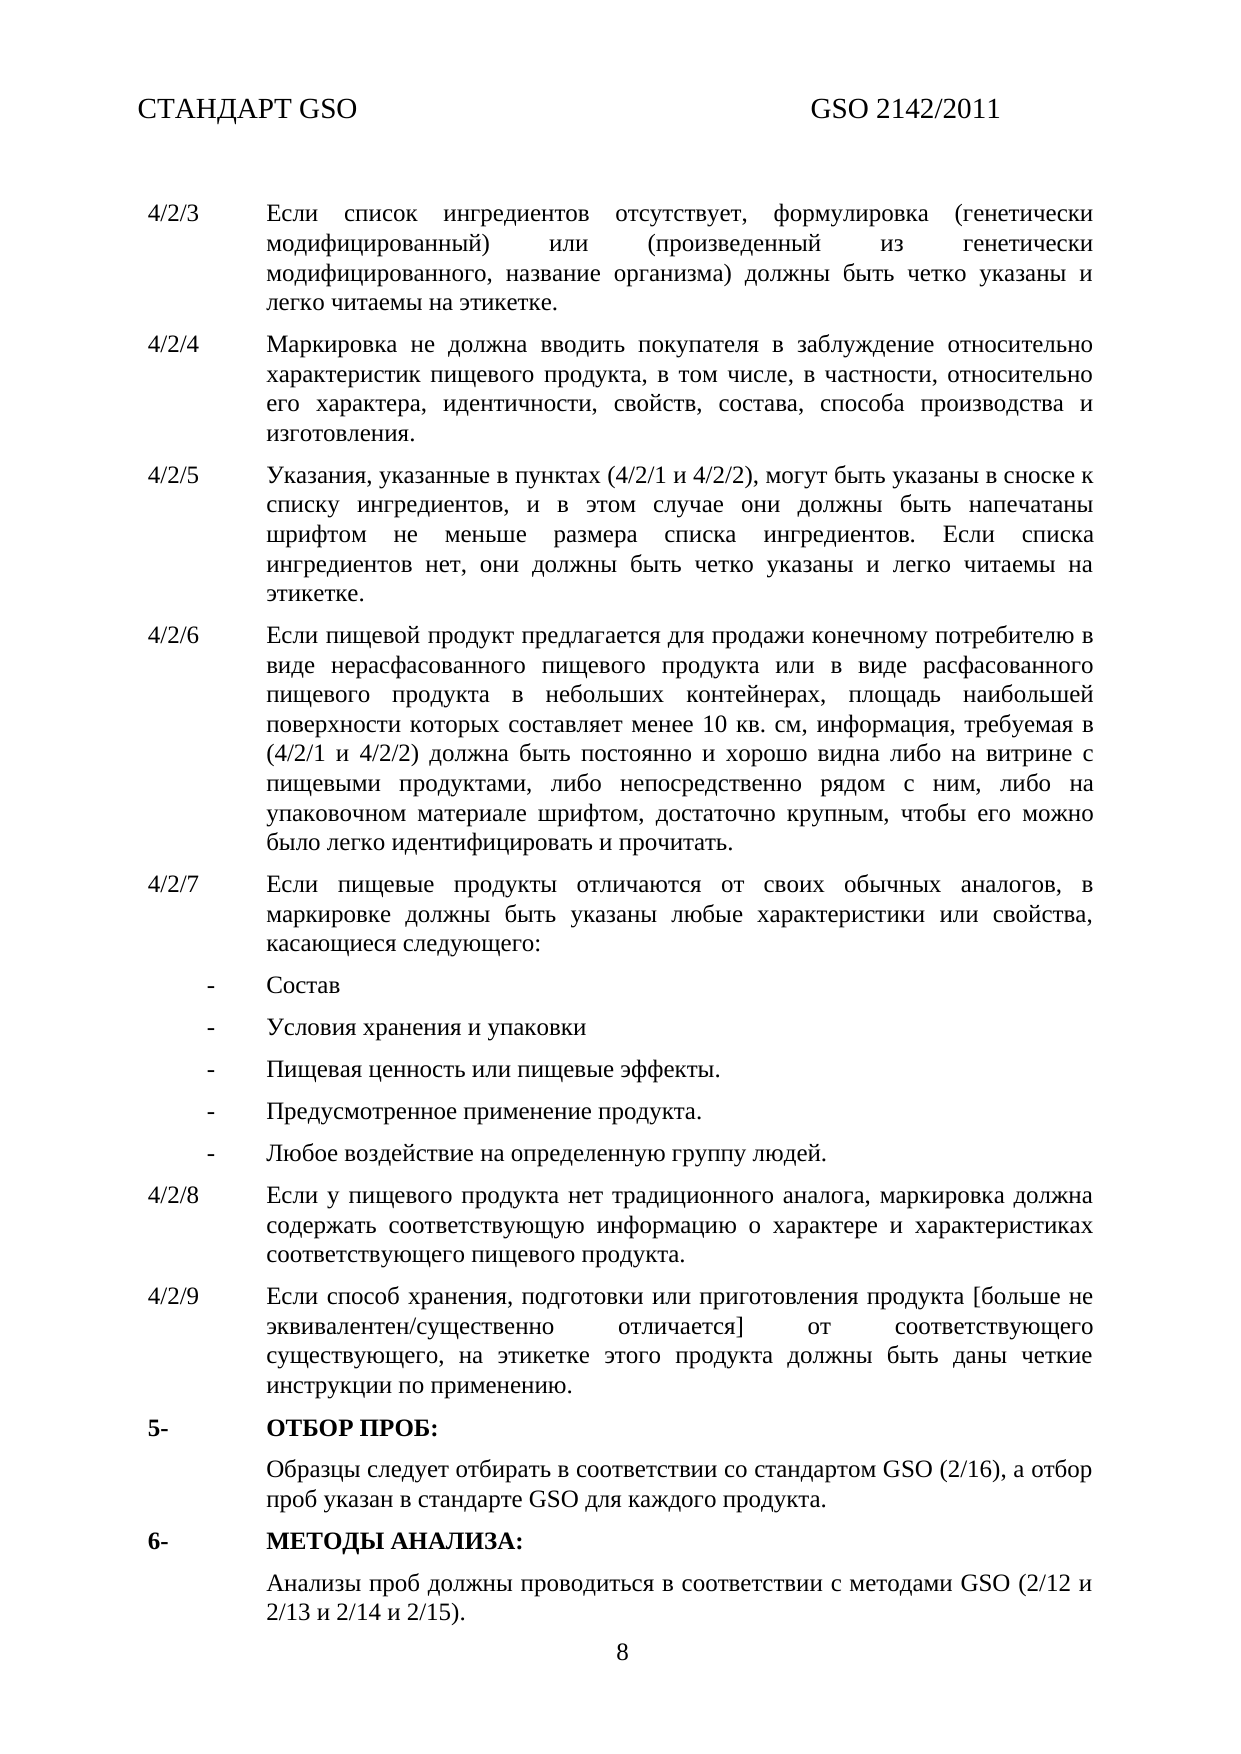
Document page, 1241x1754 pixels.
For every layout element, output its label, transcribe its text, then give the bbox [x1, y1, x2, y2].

text 4/2/8 Если у пищевого продукта нет традиционного аналога, маркировка должна содержать соответствующую информацию о характере и характеристиках соответствующего пищевого продукта. [148, 1180, 1093, 1268]
list ОТБОР ПРОБ: [148, 1413, 1105, 1441]
text 4/2/7 Если пищевые продукты отличаются от своих обычных аналогов, в маркировке должны быть указаны любые характеристики или свойства, касающиеся следующего: [148, 869, 1094, 957]
text Образцы следует отбирать в соответствии со стандартом GSO (2/16), а отбор проб указан в стандарте GSO для каждого продукта. [266, 1454, 1094, 1512]
text 4/2/6 Если пищевой продукт предлагается для продажи конечному потребителю в виде нерасфасованного пищевого продукта или в виде расфасованного пищевого продукта в небольших контейнерах, площадь наибольшей поверхности которых составляет менее 10 кв. см, информация, требуемая в (4/2/1 и 4/2/2) должна быть постоянно и хорошо видна либо на витрине с пищевыми продуктами, либо непосредственно рядом с ним, либо на упаковочном материале шрифтом, достаточно крупным, чтобы его можно было легко идентифицировать и прочитать. [148, 620, 1094, 856]
list Условия хранения и упаковки [207, 1012, 1105, 1041]
text 4/2/5 Указания, указанные в пунктах (4/2/1 и 4/2/2), могут быть указаны в сноске к списку ингредиентов, и в этом случае они должны быть напечатаны шрифтом не меньше размера списка ингредиентов. Если списка ингредиентов нет, они должны быть четко указаны и легко читаемы на этикетке. [148, 460, 1094, 607]
list Состав [207, 970, 1105, 999]
list МЕТОДЫ АНАЛИЗА: [148, 1526, 1105, 1555]
list Пищевая ценность или пищевые эффекты. [207, 1054, 1105, 1083]
text 4/2/4 Маркировка не должна вводить покупателя в заблуждение относительно характеристик пищевого продукта, в том числе, в частности, относительно его характера, идентичности, свойств, состава, способа производства и изготовления. [148, 329, 1094, 447]
list Предусмотренное применение продукта. [207, 1096, 1105, 1125]
text 4/2/3 Если список ингредиентов отсутствует, формулировка (генетически модифицированный) или (произведенный из генетически модифицированного, название организма) должны быть четко указаны и легко читаемы на этикетке. [148, 198, 1094, 316]
list Любое воздействие на определенную группу людей. [207, 1138, 1105, 1167]
text 4/2/9 Если способ хранения, подготовки или приготовления продукта [больше не эквивалентен/существенно отличается] от соответствующего существующего, на этикетке этого продукта должны быть даны четкие инструкции по применению. [148, 1281, 1094, 1399]
text Анализы проб должны проводиться в соответствии с методами GSO (2/12 и 2/13 и 2/14 и 2/15). [266, 1568, 1094, 1626]
